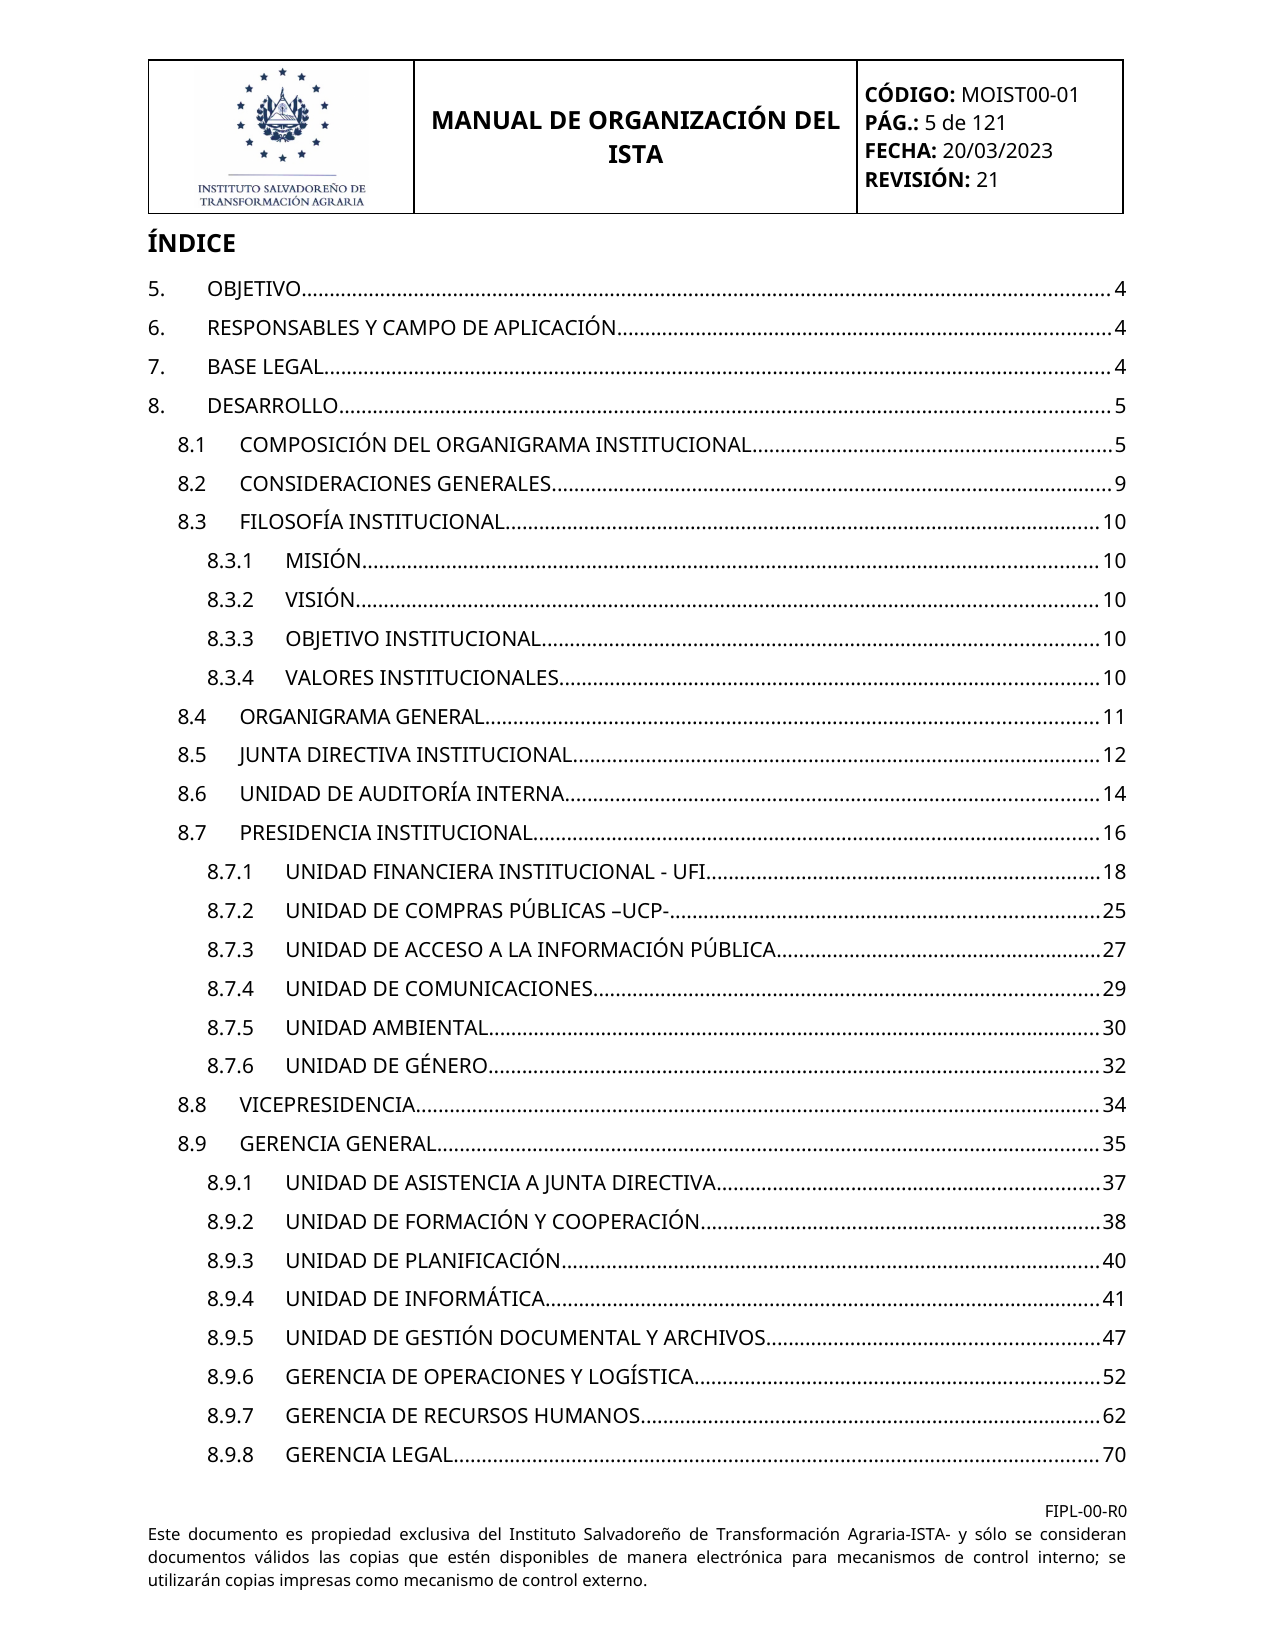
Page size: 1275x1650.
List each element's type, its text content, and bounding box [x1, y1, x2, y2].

text 5. OBJETIVO 4 [148, 274, 1127, 303]
text 8.7.3 UNIDAD DE ACCESO A LA INFORMACIÓN PÚBLICA 27 [207, 935, 1127, 963]
text 7. BASE LEGAL 4 [148, 352, 1127, 381]
text ÍNDICE [148, 226, 1127, 260]
text 8.7.5 UNIDAD AMBIENTAL 30 [207, 1013, 1127, 1041]
text 8.7 PRESIDENCIA INSTITUCIONAL 16 [177, 818, 1127, 847]
text 8.7.6 UNIDAD DE GÉNERO 32 [207, 1051, 1127, 1080]
text 8.3.3 OBJETIVO INSTITUCIONAL 10 [207, 624, 1127, 652]
text 8.7.2 UNIDAD DE COMPRAS PÚBLICAS –UCP- 25 [207, 896, 1127, 924]
text 8.7.1 UNIDAD FINANCIERA INSTITUCIONAL - UFI 18 [207, 857, 1127, 886]
text 8.3.1 MISIÓN 10 [207, 546, 1127, 575]
text 8.6 UNIDAD DE AUDITORÍA INTERNA 14 [177, 779, 1127, 808]
text 8.9.6 GERENCIA DE OPERACIONES Y LOGÍSTICA 52 [207, 1362, 1127, 1391]
text 8.9.7 GERENCIA DE RECURSOS HUMANOS 62 [207, 1401, 1127, 1429]
text 8.3.2 VISIÓN 10 [207, 585, 1127, 614]
text 8.3.4 VALORES INSTITUCIONALES 10 [207, 663, 1127, 691]
text 8. DESARROLLO 5 [148, 391, 1127, 419]
text 8.9.5 UNIDAD DE GESTIÓN DOCUMENTAL Y ARCHIVOS 47 [207, 1323, 1127, 1352]
text 6. RESPONSABLES Y CAMPO DE APLICACIÓN 4 [148, 313, 1127, 342]
text 8.8 VICEPRESIDENCIA 34 [177, 1090, 1127, 1119]
text 8.9 GERENCIA GENERAL 35 [177, 1129, 1127, 1158]
text 8.9.4 UNIDAD DE INFORMÁTICA 41 [207, 1284, 1127, 1313]
text 8.1 COMPOSICIÓN DEL ORGANIGRAMA INSTITUCIONAL 5 [177, 430, 1127, 458]
text 8.5 JUNTA DIRECTIVA INSTITUCIONAL 12 [177, 741, 1127, 769]
text 8.7.4 UNIDAD DE COMUNICACIONES 29 [207, 974, 1127, 1002]
text 8.9.8 GERENCIA LEGAL 70 [207, 1440, 1127, 1468]
picture [194, 65, 369, 208]
text 8.9.1 UNIDAD DE ASISTENCIA A JUNTA DIRECTIVA 37 [207, 1168, 1127, 1196]
text 8.3 FILOSOFÍA INSTITUCIONAL 10 [177, 507, 1127, 536]
text 8.9.2 UNIDAD DE FORMACIÓN Y COOPERACIÓN 38 [207, 1207, 1127, 1235]
text 8.9.3 UNIDAD DE PLANIFICACIÓN 40 [207, 1246, 1127, 1274]
text 8.2 CONSIDERACIONES GENERALES 9 [177, 469, 1127, 497]
text 8.4 ORGANIGRAMA GENERAL 11 [177, 702, 1127, 730]
